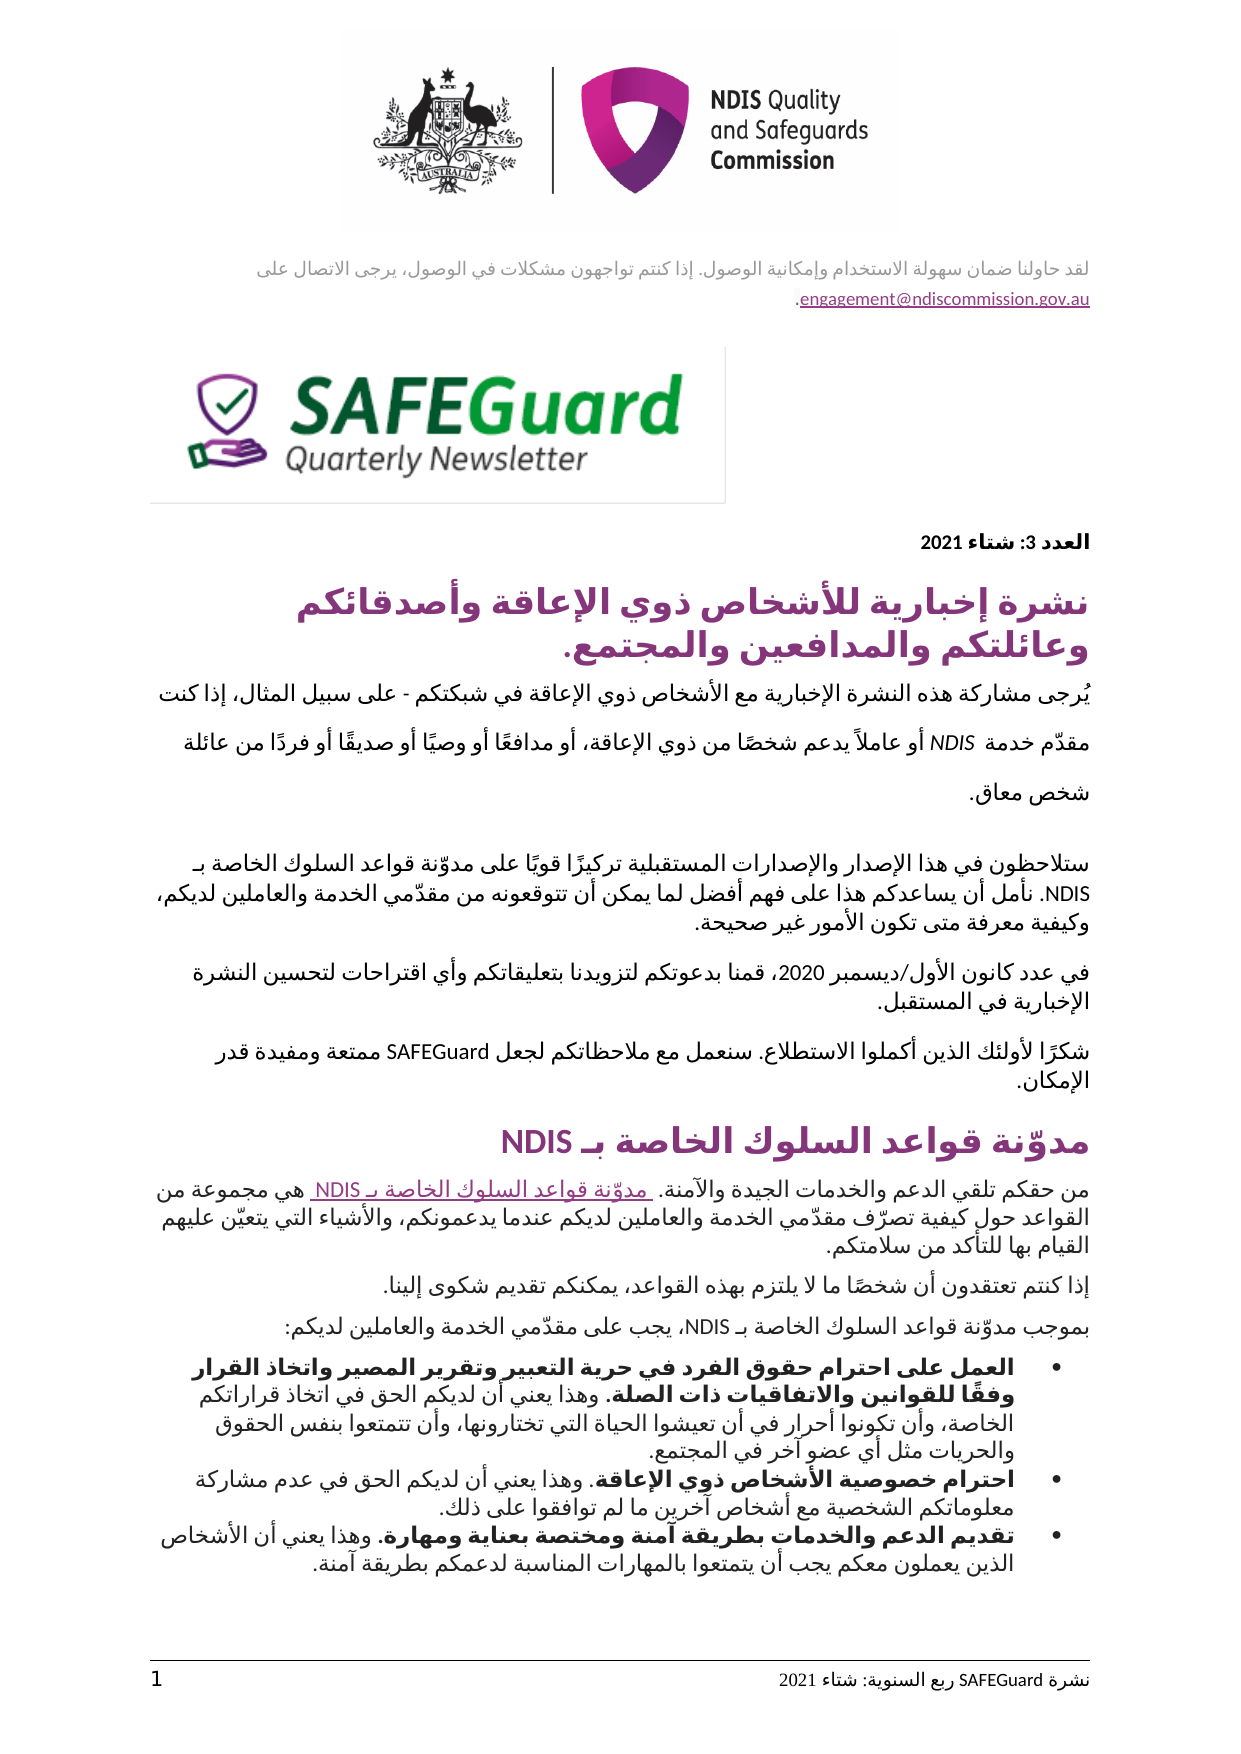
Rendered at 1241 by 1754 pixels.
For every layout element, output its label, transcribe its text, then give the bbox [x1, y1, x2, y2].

text ستلاحظون في هذا الإصدار والإصدارات المستقبلية تركيزًا قويًا على مدوّنة قواعد السلوك الخاصة بـ NDIS. نأمل أن يساعدكم هذا على فهم أفضل لما يمكن أن تتوقعونه من مقدّمي الخدمة والعاملين لديكم، وكيفية معرفة متى تكون الأمور غير صحيحة. [150, 848, 1090, 936]
picture [150, 347, 727, 505]
text بموجب مدوّنة قواعد السلوك الخاصة بـ NDIS، يجب على مقدّمي الخدمة والعاملين لديكم: [150, 1312, 1090, 1340]
list تقديم الدعم والخدمات بطريقة آمنة ومختصة بعناية ومهارة. وهذا يعني أن الأشخاص الذين يعملون معكم يجب أن يتمتعوا بالمهارات المناسبة لدعمكم بطريقة آمنة. [150, 1521, 1053, 1577]
text إذا كنتم تعتقدون أن شخصًا ما لا يلتزم بهذه القواعد، يمكنكم تقديم شكوى إلينا. [150, 1272, 1090, 1299]
list العمل على احترام حقوق الفرد في حرية التعبير وتقرير المصير واتخاذ القرار وفقًا للقوانين والاتفاقيات ذات الصلة. وهذا يعني أن لديكم الحق في اتخاذ قراراتكم الخاصة، وأن تكونوا أحرار في أن تعيشوا الحياة التي تختارونها، وأن تتمتعوا بنفس الحقوق والحريات مثل أي عضو آخر في المجتمع. [150, 1353, 1053, 1465]
text لقد حاولنا ضمان سهولة الاستخدام وإمكانية الوصول. إذا كنتم تواجهون مشكلات في الوصول، يرجى الاتصال على engagement@ndiscommission.gov.au. [150, 251, 1090, 309]
text العدد 3: شتاء 2021 [150, 526, 1090, 555]
picture [341, 29, 900, 231]
text شكرًا لأولئك الذين أكملوا الاستطلاع. سنعمل مع ملاحظاتكم لجعل SAFEGuard ممتعة ومفيدة قدر الإمكان. [150, 1036, 1090, 1094]
text في عدد كانون الأول/ديسمبر 2020، قمنا بدعوتكم لتزويدنا بتعليقاتكم وأي اقتراحات لتحسين النشرة الإخبارية في المستقبل. [150, 957, 1090, 1015]
text من حقكم تلقي الدعم والخدمات الجيدة والآمنة. مدوّنة قواعد السلوك الخاصة بـ NDIS هي مجموعة من القواعد حول كيفية تصرّف مقدّمي الخدمة والعاملين لديكم عندما يدعمونكم، والأشياء التي يتعيّن عليهم القيام بها للتأكد من سلامتكم. [150, 1175, 1090, 1259]
text يُرجى مشاركة هذه النشرة الإخبارية مع الأشخاص ذوي الإعاقة في شبكتكم - على سبيل المثال، إذا كنت مقدّم خدمة NDIS أو عاملاً يدعم شخصًا من ذوي الإعاقة، أو مدافعًا أو وصيًا أو صديقًا أو فردًا من عائلة شخص معاق. [150, 679, 1090, 828]
subtitle نشرة إخبارية للأشخاص ذوي الإعاقة وأصدقائكم وعائلتكم والمدافعين والمجتمع. [150, 580, 1090, 666]
subtitle مدوّنة قواعد السلوك الخاصة بـ NDIS [150, 1119, 1090, 1162]
list احترام خصوصية الأشخاص ذوي الإعاقة. وهذا يعني أن لديكم الحق في عدم مشاركة معلوماتكم الشخصية مع أشخاص آخرين ما لم توافقوا على ذلك. [150, 1465, 1053, 1521]
